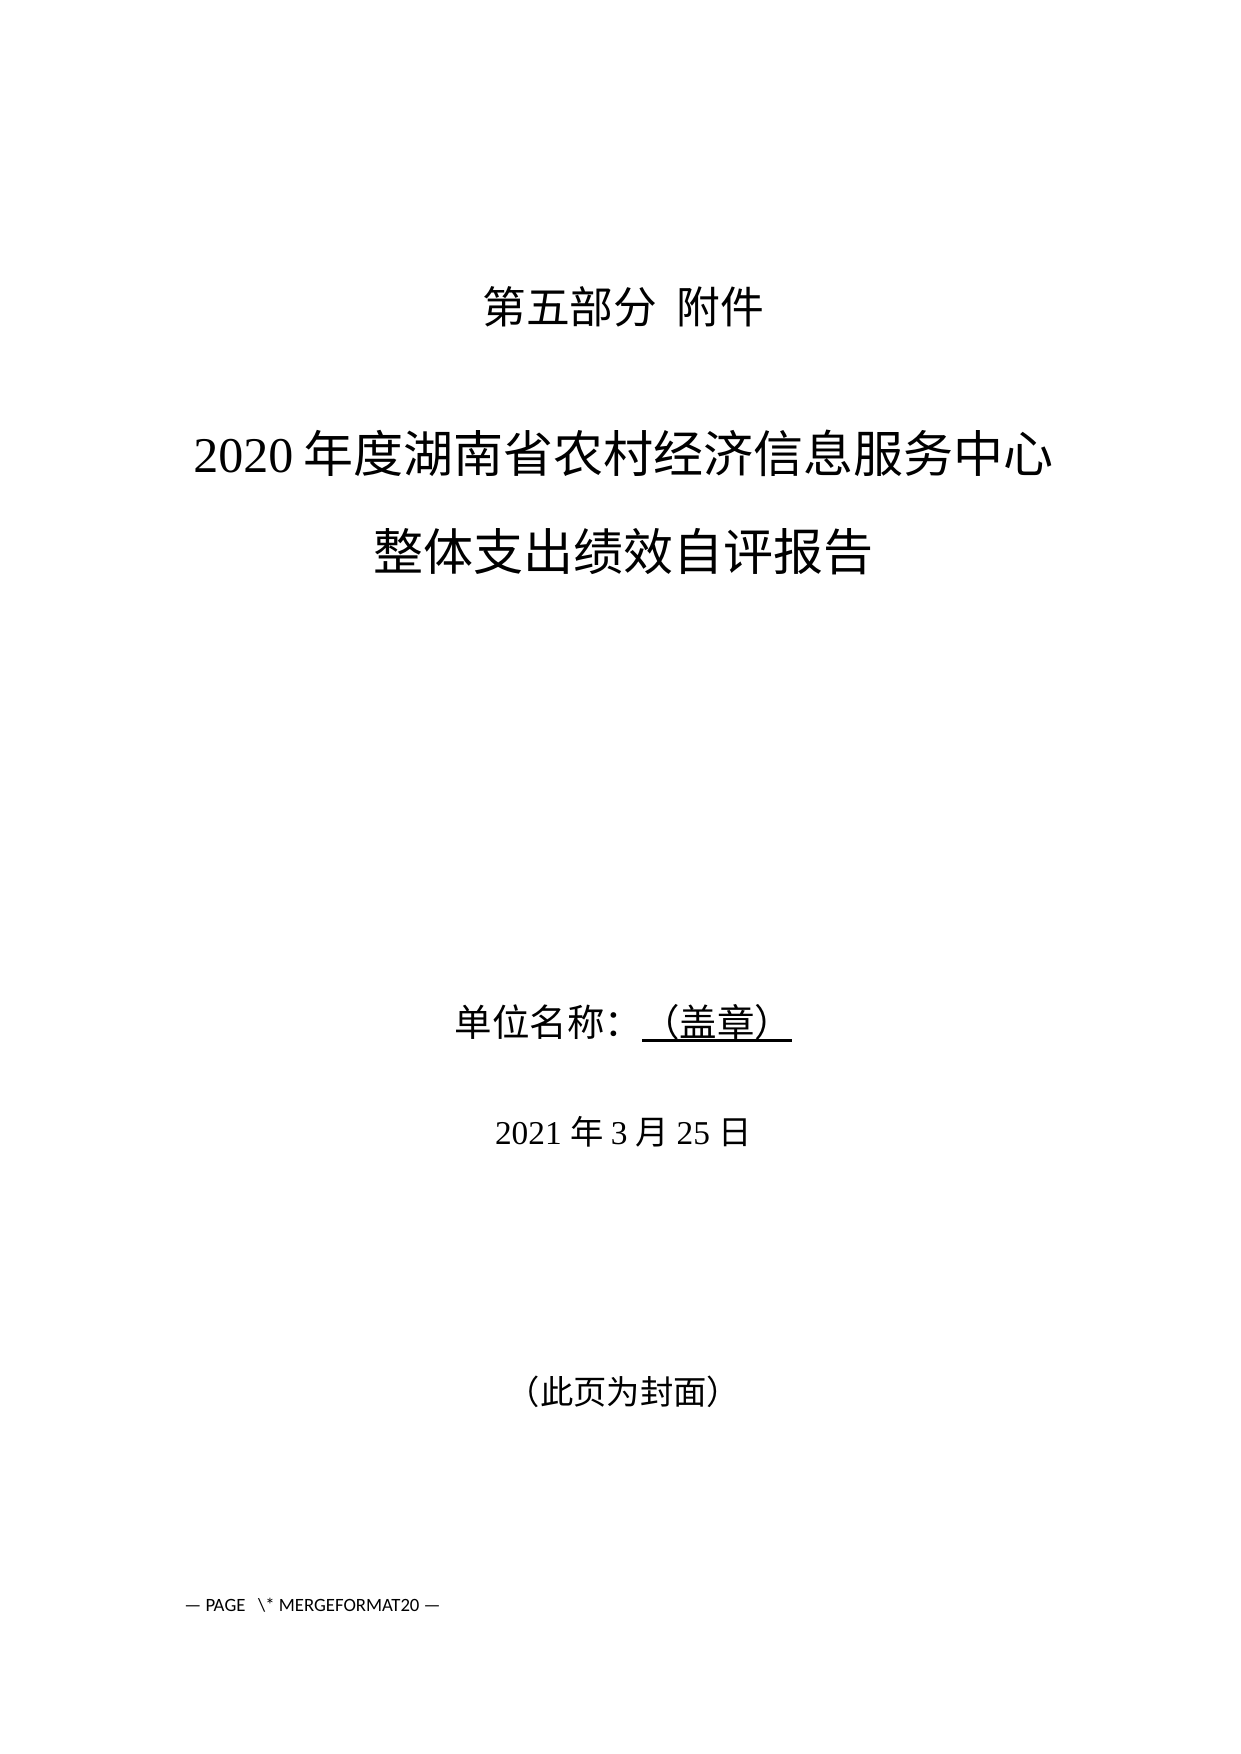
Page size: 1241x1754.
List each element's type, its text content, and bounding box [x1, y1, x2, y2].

text 单位名称：（盖章） [165, 987, 1081, 1052]
text （此页为封面） [165, 1357, 1081, 1422]
text 2020年度湖南省农村经济信息服务中心 [165, 402, 1081, 500]
text 2021 年 3 月 25 日 [165, 1097, 1081, 1162]
text 整体支出绩效自评报告 [165, 500, 1081, 597]
text 第五部分 附件 [165, 272, 1081, 337]
